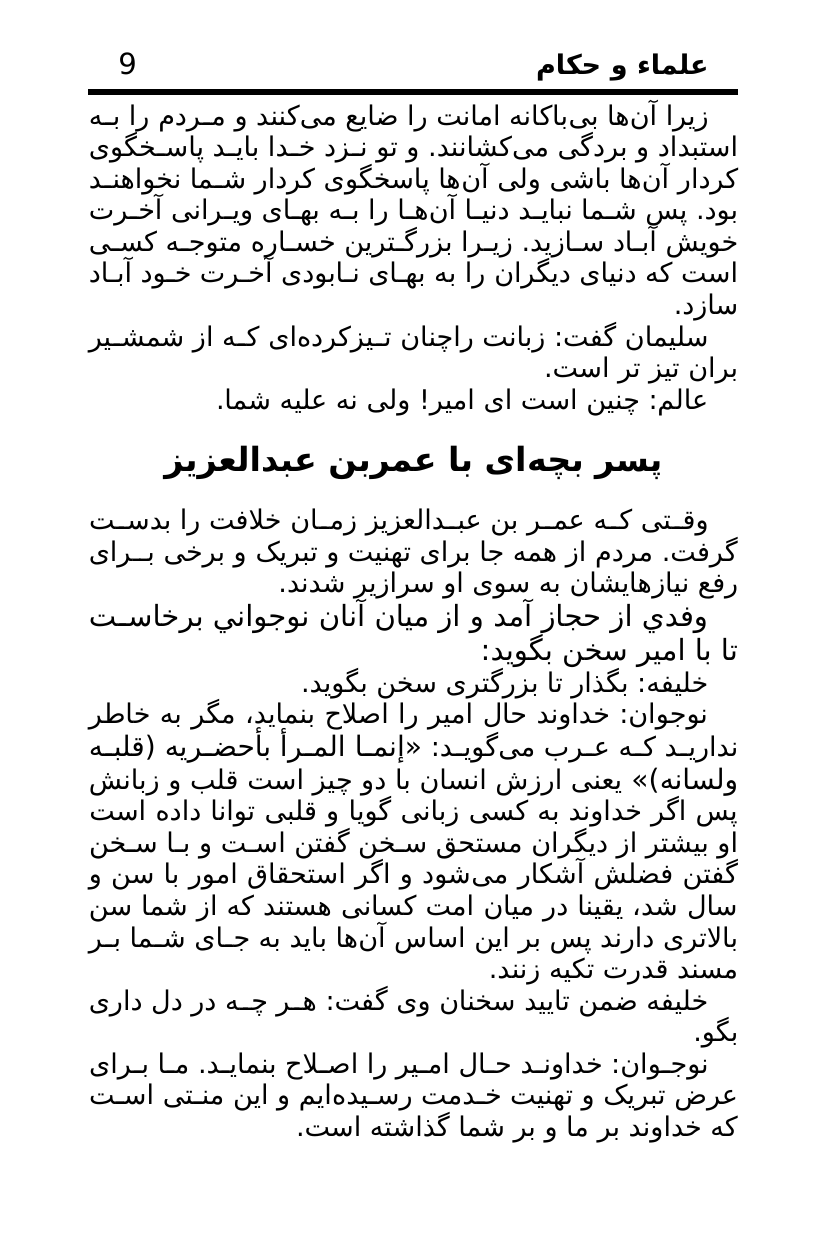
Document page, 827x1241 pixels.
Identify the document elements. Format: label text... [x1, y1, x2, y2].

text خلیفه ضمن تایید سخنان وی گفت: هر چه در دل داری بگو. [89, 985, 738, 1048]
text پسر بچه‌ای با عمربن عبدالعزیز [89, 441, 738, 479]
text خلیفه: بگذار تا بزرگتری سخن بگوید. [89, 667, 738, 699]
text عالم: چنین است ای امیر! ولی نه علیه شما. [89, 384, 738, 416]
text سلیمان گفت: زبانت راچنان تیزکرده‌ای که از شمشیر بران تیز تر است. [89, 321, 738, 384]
text نوجوان: خداوند حال امیر را اصلاح بنماید. ما برای عرض تبریک و تهنیت خدمت رسیده‌ایم و این منتی است که خداوند بر ما و بر شما گذاشته است. [89, 1048, 738, 1143]
text وفدي از حجاز آمد و از ميان آنان نوجواني برخاست تا با امير سخن بگويد: [89, 599, 738, 667]
text نوجوان: خداوند حال امیر را اصلاح بنماید، مگر به خاطر ندارید که عرب می‌گوید: «إنما المرأ بأحضريه (قلبه ولسانه)» یعنی ارزش انسان با دو چیز است قلب و زبانش پس اگر خداوند به کسی زبانی گویا و قلبی توانا داده است او بیشتر از دیگران مستحق سخن گفتن است و با سخن گفتن فضلش آشکار می‌شود و اگر استحقاق امور با سن و سال شد، یقینا در میان امت کسانی هستند که از شما سن بالاتری دارند پس بر این اساس آن‌ها باید به جای شما بر مسند قدرت تکیه زنند. [89, 699, 738, 985]
text وقتی که عمر بن عبدالعزیز زمان خلافت را بدست گرفت. مردم از همه جا برای تهنیت و تبریک و برخی برای رفع نیاز‌هایشان به سوی او سرازیر شدند. [89, 504, 738, 599]
text زیرا آن‌ها بی‌باکانه امانت را ضایع می‌کنند و مردم را به استبداد و بردگی می‌کشانند. و تو نزد خدا باید پاسخگوی کردار آن‌ها باشی ولی آن‌ها پاسخگوی کردار شما نخواهند بود. پس شما نباید دنیا آن‌ها را به بهای ویرانی آخرت خویش آباد سازید. زیرا بزرگترین خساره متوجه کسی است که دنیای دیگران را به بهای نابودی آخرت خود آباد سازد. [89, 100, 738, 321]
